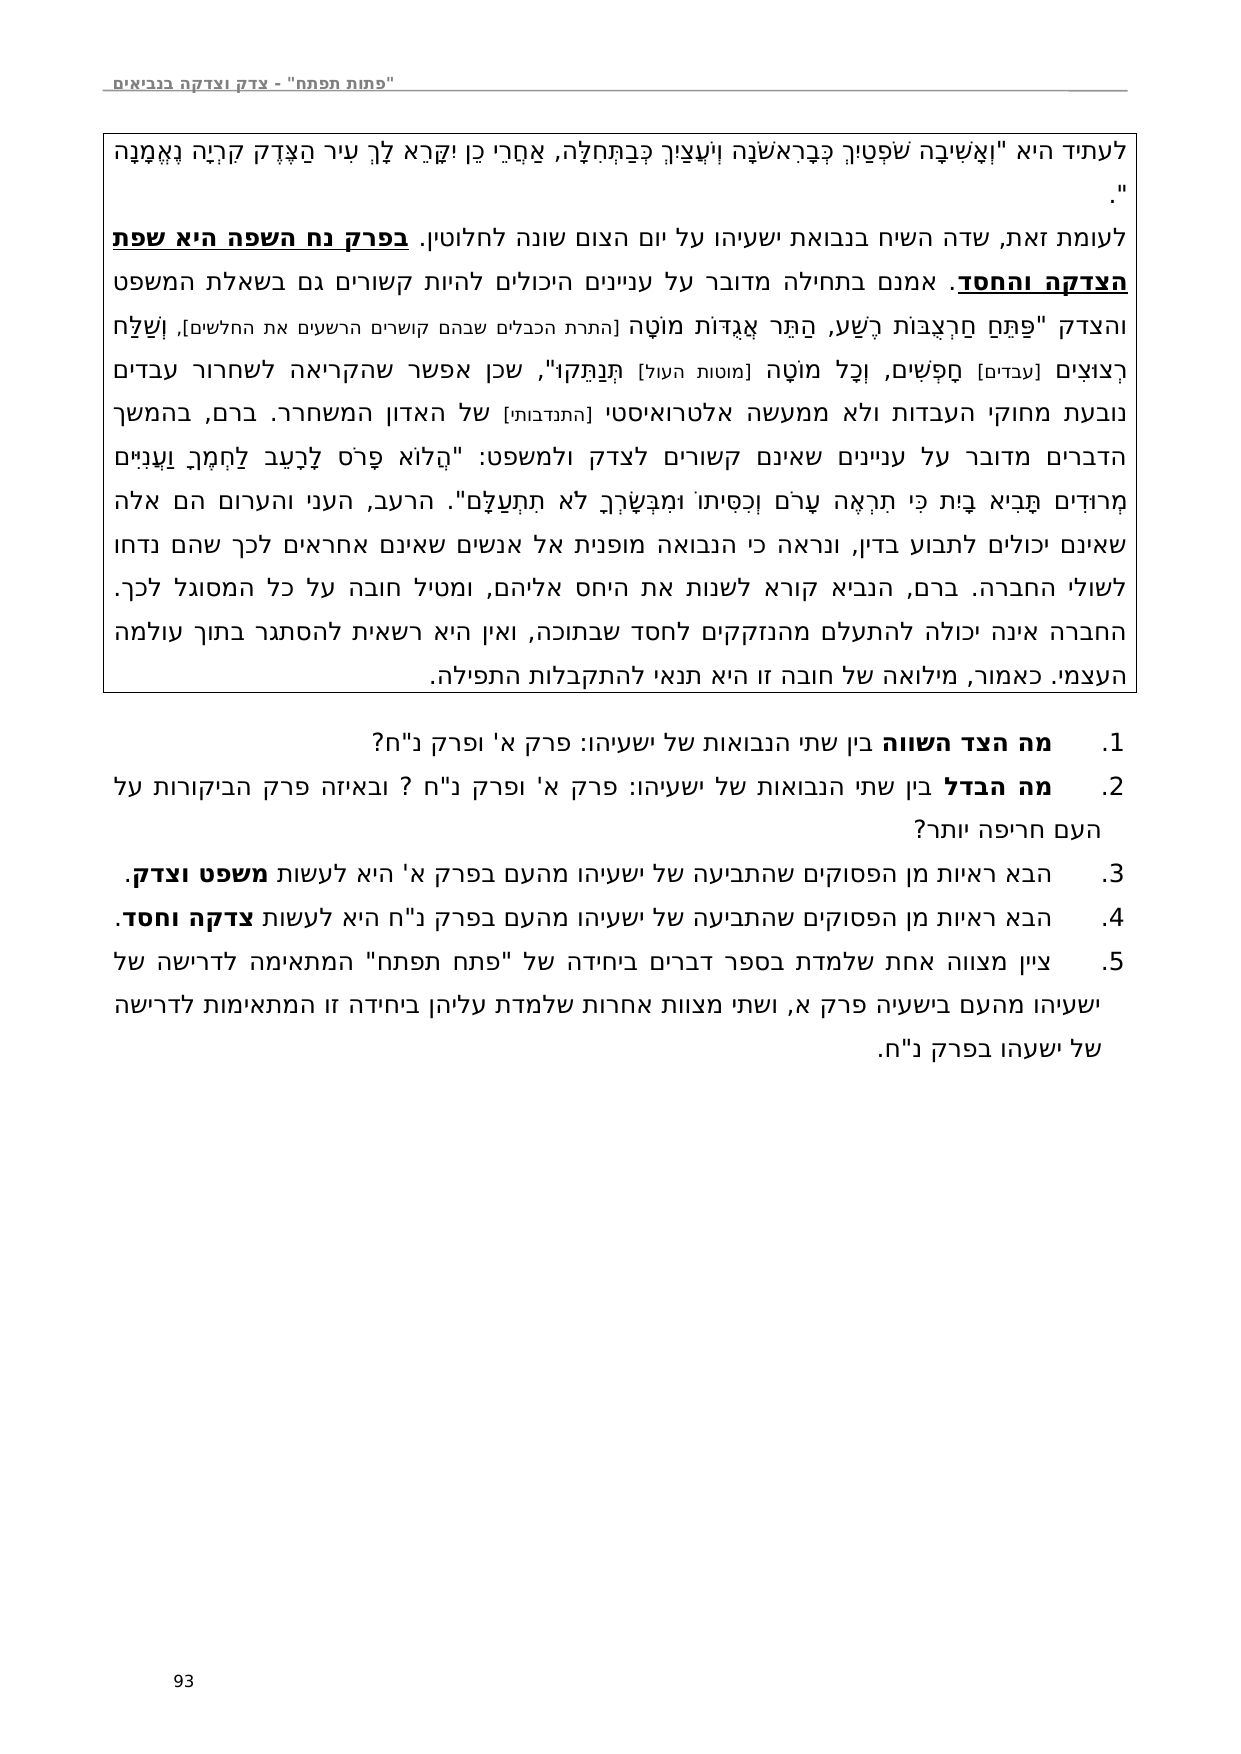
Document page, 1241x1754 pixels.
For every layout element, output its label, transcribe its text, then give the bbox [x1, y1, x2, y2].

text מה הבדל בין שתי הנבואות של ישעיהו: פרק א' ופרק נ"ח ? ובאיזה פרק הביקורות על העם חריפה יותר? [112, 772, 1124, 845]
text הבא ראיות מן הפסוקים שהתביעה של ישעיהו מהעם בפרק א' היא לעשות משפט וצדק. [112, 859, 1124, 889]
list מה הצד השווה בין שתי הנבואות של ישעיהו: פרק א' ופרק נ"ח? [112, 728, 1125, 757]
text לעומת זאת, שדה השיח בנבואת ישעיהו על יום הצום שונה לחלוטין. בפרק נח השפה היא שפת הצדקה והחסד. אמנם בתחילה מדובר על עניינים היכולים להיות קשורים גם בשאלת המשפט והצדק "פַּתֵּחַ חַרְצֻבּוֹת רֶשַׁע, הַתֵּר אֲגֻדּוֹת מוֹטָה [התרת הכבלים שבהם קושרים הרשעים את החלשים], וְשַׁלַּח רְצוּצִים [עבדים] חָפְשִׁים, וְכָל מוֹטָה [מוטות העול] תְּנַתֵּקוּ", שכן אפשר שהקריאה לשחרור עבדים נובעת מחוקי העבדות ולא ממעשה אלטרואיסטי [התנדבותי] של האדון המשחרר. ברם, בהמשך הדברים מדובר על עניינים שאינם קשורים לצדק ולמשפט: "הֲלוֹא פָרֹס לָרָעֵב לַחְמֶךָ וַעֲנִיִּים מְרוּדִים תָּבִיא בָיִת כִּי תִרְאֶה עָרֹם וְכִסִּיתוֹ וּמִבְּשָׂרְךָ לֹא תִתְעַלָּם". הרעב, העני והערום הם אלה שאינם יכולים לתבוע בדין, ונראה כי הנבואה מופנית אל אנשים שאינם אחראים לכך שהם נדחו לשולי החברה. ברם, הנביא קורא לשנות את היחס אליהם, ומטיל חובה על כל המסוגל לכך. החברה אינה יכולה להתעלם מהנזקקים לחסד שבתוכה, ואין היא רשאית להסתגר בתוך עולמה העצמי. כאמור, מילואה של חובה זו היא תנאי להתקבלות התפילה. [104, 220, 1136, 692]
text הבא ראיות מן הפסוקים שהתביעה של ישעיהו מהעם בפרק נ"ח היא לעשות צדקה וחסד. [112, 903, 1124, 932]
text ציין מצווה אחת שלמדת בספר דברים ביחידה של "פתח תפתח" המתאימה לדרישה של ישעיהו מהעם בישעיה פרק א, ושתי מצוות אחרות שלמדת עליהן ביחידה זו המתאימות לדרישה של ישעהו בפרק נ"ח. [112, 947, 1124, 1064]
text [104, 134, 1136, 209]
